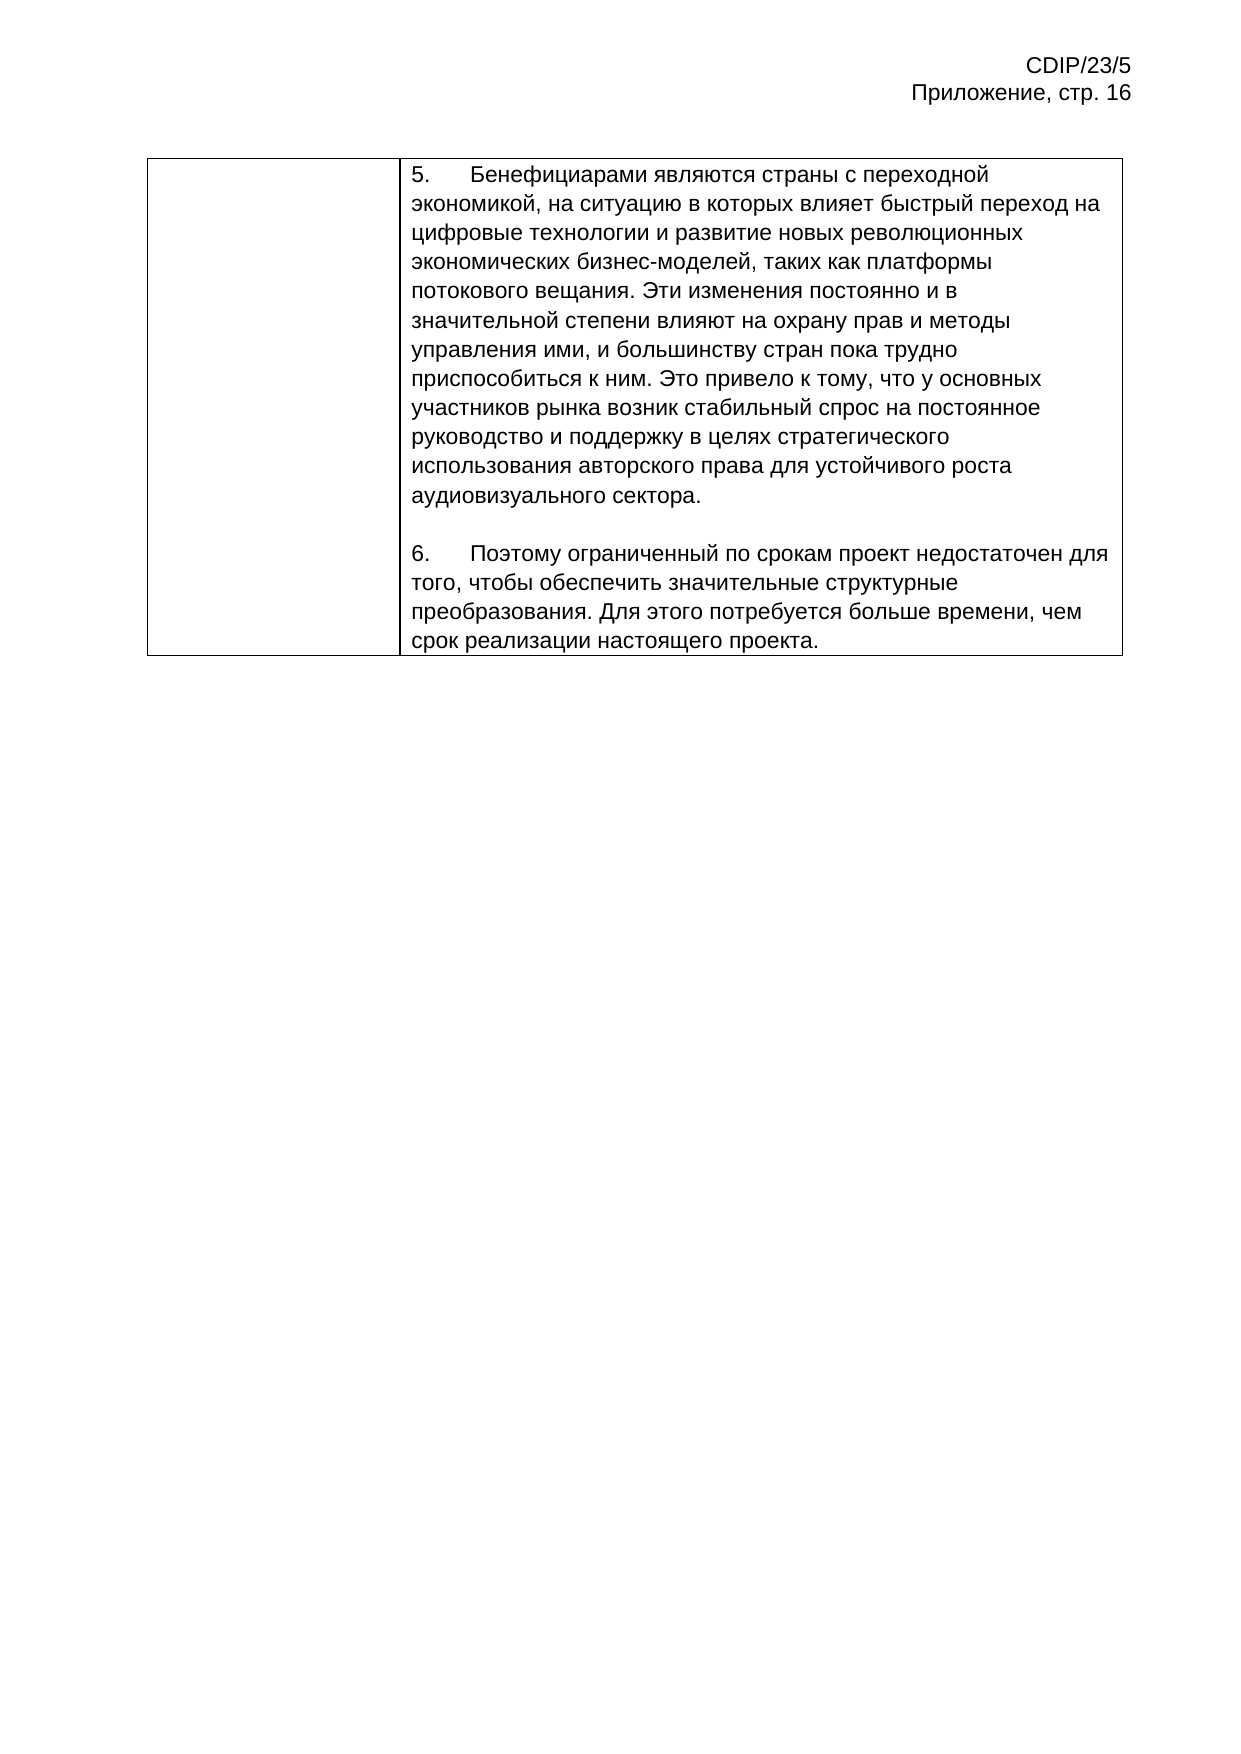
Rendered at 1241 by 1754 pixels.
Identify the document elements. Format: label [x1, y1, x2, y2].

table_cell [148, 159, 399, 655]
table_cell [401, 159, 1122, 655]
